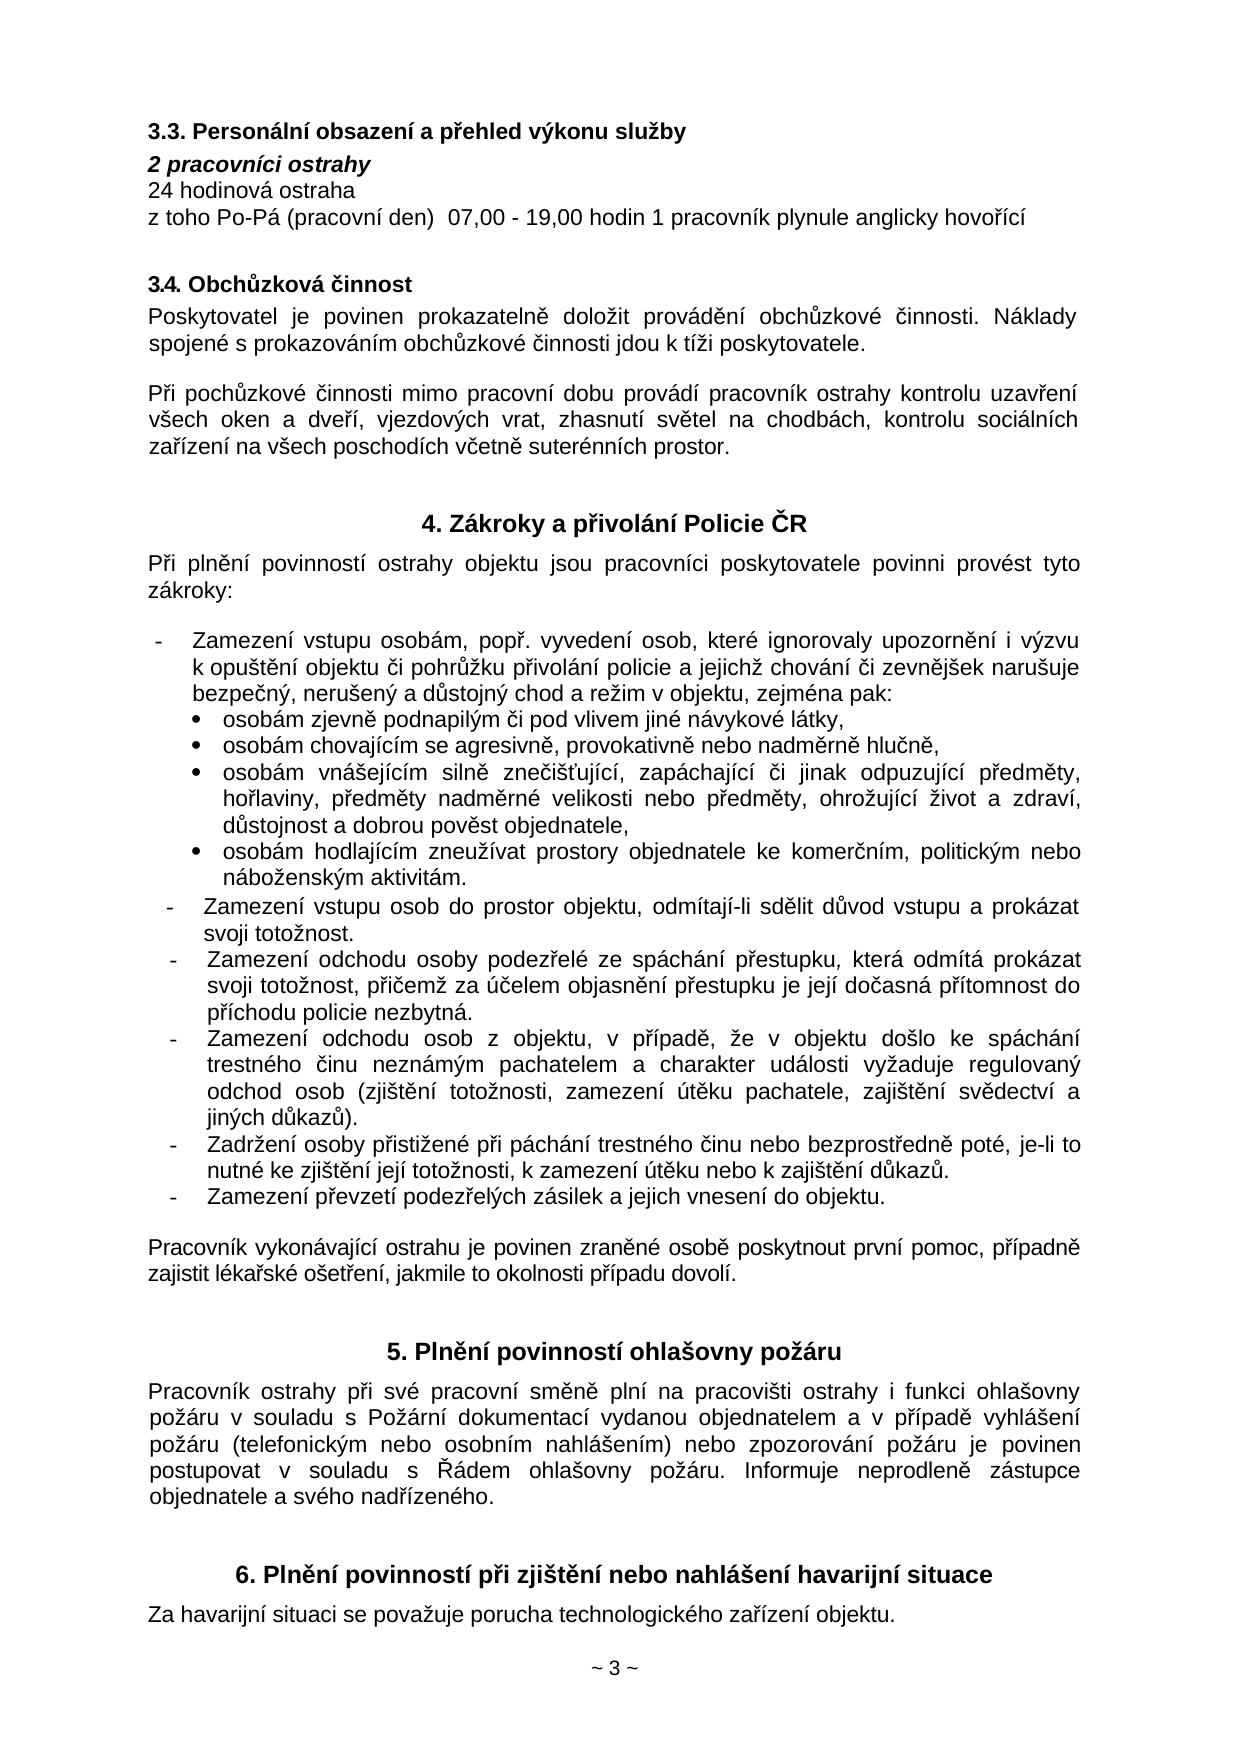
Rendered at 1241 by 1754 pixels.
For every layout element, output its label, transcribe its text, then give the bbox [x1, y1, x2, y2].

text z toho Po-Pá (pracovní den) 07,00 - 19,00 hodin 1 pracovník plynule anglicky hovořící [148, 203, 1081, 230]
list osobám chovajícím se agresivně, provokativně nebo nadměrně hlučně, [192, 732, 1081, 759]
list osobám zjevně podnapilým či pod vlivem jiné návykové látky, [192, 706, 1081, 732]
text Za havarijní situaci se považuje porucha technologického zařízení objektu. [148, 1601, 1081, 1627]
list Zamezení převzetí podezřelých zásilek a jejich vnesení do objektu. [169, 1183, 1081, 1210]
subtitle 3.4. Obchůzková činnost [148, 271, 1081, 297]
subtitle 6. Plnění povinností při zjištění nebo nahlášení havarijní situace [148, 1559, 1081, 1588]
list Zamezení odchodu osoby podezřelé ze spáchání přestupku, která odmítá prokázat svoji totožnost, přičemž za účelem objasnění přestupku je její dočasná přítomnost do příchodu policie nezbytná. [169, 946, 1081, 1025]
list Zamezení vstupu osobám, popř. vyvedení osob, které ignorovaly upozornění i výzvu k opuštění objektu či pohrůžku přivolání policie a jejichž chování či zevnějšek narušuje bezpečný, nerušený a důstojný chod a režim v objektu, zejména pak: [154, 627, 1080, 706]
subtitle 3.3. Personální obsazení a přehled výkonu služby [148, 118, 1081, 144]
list Zamezení vstupu osob do prostor objektu, odmítají-li sdělit důvod vstupu a prokázat svoji totožnost. [166, 893, 1079, 946]
list osobám vnášejícím silně znečišťující, zapáchající či jinak odpuzující předměty, hořlaviny, předměty nadměrné velikosti nebo předměty, ohrožující život a zdraví, důstojnost a dobrou pověst objednatele, [192, 759, 1081, 838]
text Pracovník ostrahy při své pracovní směně plní na pracovišti ostrahy i funkci ohlašovny požáru v souladu s Požární dokumentací vydanou objednatelem a v případě vyhlášení požáru (telefonickým nebo osobním nahlášením) nebo zpozorování požáru je povinen postupovat v souladu s Řádem ohlašovny požáru. Informuje neprodleně zástupce objednatele a svého nadřízeného. [148, 1378, 1081, 1509]
subtitle 4. Zákroky a přivolání Policie ČR [148, 509, 1081, 538]
text Poskytovatel je povinen prokazatelně doložit provádění obchůzkové činnosti. Náklady spojené s prokazováním obchůzkové činnosti jdou k tíži poskytovatele. [148, 303, 1077, 356]
list Pracovník vykonávající ostrahu je povinen zraněné osobě poskytnout první pomoc, případně zajistit lékařské ošetření, jakmile to okolnosti případu dovolí. [148, 1234, 1081, 1287]
subtitle 5. Plnění povinností ohlašovny požáru [148, 1337, 1081, 1365]
text 2 pracovníci ostrahy [148, 151, 1078, 177]
list osobám hodlajícím zneužívat prostory objednatele ke komerčním, politickým nebo náboženským aktivitám. [192, 838, 1081, 891]
list Zamezení odchodu osob z objektu, v případě, že v objektu došlo ke spáchání trestného činu neznámým pachatelem a charakter události vyžaduje regulovaný odchod osob (zjištění totožnosti, zamezení útěku pachatele, zajištění svědectví a jiných důkazů). [169, 1025, 1081, 1131]
list Zadržení osoby přistižené při páchání trestného činu nebo bezprostředně poté, je-li to nutné ke zjištění její totožnosti, k zamezení útěku nebo k zajištění důkazů. [169, 1131, 1081, 1183]
text 24 hodinová ostraha [148, 177, 1078, 203]
text Při plnění povinností ostrahy objektu jsou pracovníci poskytovatele povinni provést tyto zákroky: [148, 550, 1081, 603]
text Při pochůzkové činnosti mimo pracovní dobu provádí pracovník ostrahy kontrolu uzavření všech oken a dveří, vjezdových vrat, zhasnutí světel na chodbách, kontrolu sociálních zařízení na všech poschodích včetně suterénních prostor. [148, 380, 1079, 459]
